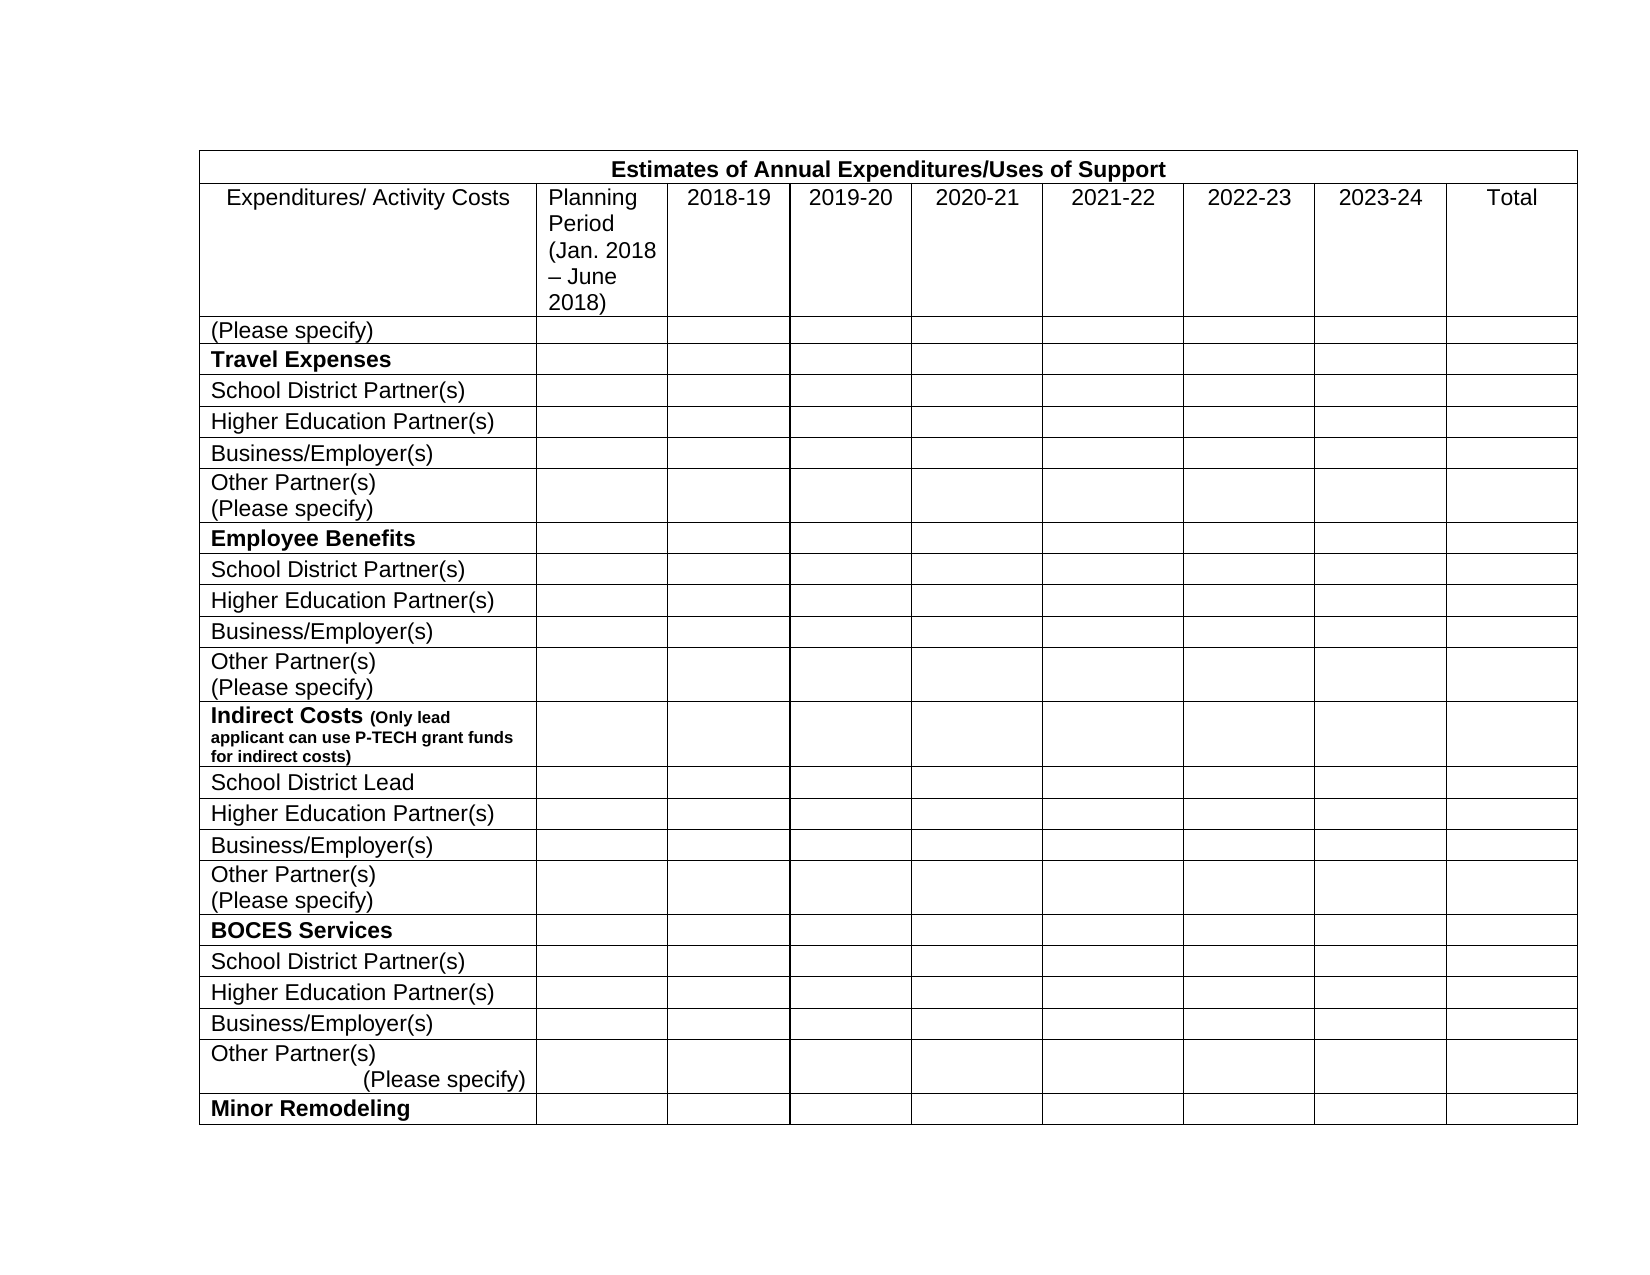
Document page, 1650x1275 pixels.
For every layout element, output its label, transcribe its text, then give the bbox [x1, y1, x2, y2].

table_cell Business/Employer(s) [200, 830, 536, 860]
table_cell [537, 946, 667, 976]
table_cell [668, 585, 789, 616]
table_cell Indirect Costs (Only lead applicant can use P-TECH grant funds for indirect costs) [200, 702, 536, 766]
table_cell [537, 554, 667, 584]
table_cell [668, 1009, 789, 1039]
table_cell [537, 1094, 667, 1124]
table_cell [791, 977, 911, 1007]
table_cell [791, 648, 911, 701]
table_cell [1315, 702, 1446, 766]
table_cell [537, 648, 667, 701]
table_cell [791, 585, 911, 616]
table_cell [1184, 915, 1314, 945]
table_cell Higher Education Partner(s) [200, 585, 536, 616]
table_cell [791, 830, 911, 860]
table_cell [668, 344, 789, 374]
table_cell Business/Employer(s) [200, 438, 536, 468]
table_cell [1184, 438, 1314, 468]
table_cell [1184, 344, 1314, 374]
table_cell [912, 946, 1042, 976]
table_cell [537, 469, 667, 522]
table_cell [1043, 915, 1183, 945]
table_cell [537, 617, 667, 647]
table_cell [668, 469, 789, 522]
table_cell [1447, 946, 1577, 976]
table_cell [1447, 554, 1577, 584]
table_cell Employee Benefits [200, 523, 536, 553]
table_cell [791, 469, 911, 522]
table_cell [1315, 767, 1446, 797]
table_cell [1447, 767, 1577, 797]
table_cell [1315, 469, 1446, 522]
table_cell [912, 1009, 1042, 1039]
table_cell [668, 799, 789, 829]
table_cell [912, 648, 1042, 701]
table_cell [1315, 799, 1446, 829]
table_cell Planning Period (Jan. 2018 – June 2018) [537, 184, 667, 316]
table_cell [668, 523, 789, 553]
table_cell [791, 617, 911, 647]
table_cell 2021-22 [1043, 184, 1183, 316]
table_cell [791, 702, 911, 766]
table_cell [1184, 799, 1314, 829]
table_cell Total [1447, 184, 1577, 316]
table_cell [1043, 375, 1183, 406]
table_cell [1184, 767, 1314, 797]
table_cell [1043, 554, 1183, 584]
table_cell [1043, 344, 1183, 374]
table_cell [1315, 1040, 1446, 1092]
table_cell [912, 617, 1042, 647]
table_cell [1315, 830, 1446, 860]
table_cell [537, 830, 667, 860]
table_cell Travel Expenses [200, 344, 536, 374]
table_cell [912, 1040, 1042, 1092]
table_cell School District Partner(s) [200, 946, 536, 976]
table_cell [1184, 702, 1314, 766]
table_cell [1447, 523, 1577, 553]
table_cell [1315, 617, 1446, 647]
table_cell [1315, 585, 1446, 616]
table_cell [1184, 1094, 1314, 1124]
table_cell [912, 438, 1042, 468]
table_cell [1043, 648, 1183, 701]
table_cell Higher Education Partner(s) [200, 799, 536, 829]
table_cell [791, 407, 911, 437]
table_cell [1184, 648, 1314, 701]
table_cell [912, 702, 1042, 766]
table_cell [1043, 977, 1183, 1007]
table_cell [1447, 799, 1577, 829]
table_cell [1447, 375, 1577, 406]
table_cell [1447, 1094, 1577, 1124]
table_cell [1447, 977, 1577, 1007]
table_cell Higher Education Partner(s) [200, 407, 536, 437]
table_cell [912, 469, 1042, 522]
table_cell [791, 554, 911, 584]
table_cell Business/Employer(s) [200, 617, 536, 647]
table_cell [537, 1009, 667, 1039]
table_cell [1043, 617, 1183, 647]
table_cell School District Partner(s) [200, 554, 536, 584]
table_cell [1043, 946, 1183, 976]
table_cell [791, 1094, 911, 1124]
table_cell [1184, 830, 1314, 860]
table_cell [668, 702, 789, 766]
table_cell [1184, 1040, 1314, 1092]
table_cell [1447, 317, 1577, 343]
table_cell [1315, 648, 1446, 701]
table_cell [1184, 977, 1314, 1007]
table_cell [668, 617, 789, 647]
table_cell [1447, 915, 1577, 945]
table_cell [1447, 407, 1577, 437]
table_cell [1043, 1009, 1183, 1039]
table_cell 2022-23 [1184, 184, 1314, 316]
table_cell [1315, 554, 1446, 584]
table_cell [1315, 861, 1446, 914]
table_cell [1043, 438, 1183, 468]
table_cell School District Lead [200, 767, 536, 797]
table_cell [791, 799, 911, 829]
table_cell [912, 585, 1042, 616]
table_cell [791, 915, 911, 945]
table_cell [537, 344, 667, 374]
table_cell [1184, 523, 1314, 553]
table_cell [1315, 915, 1446, 945]
table_cell [537, 407, 667, 437]
table_cell [1315, 317, 1446, 343]
table_cell [912, 830, 1042, 860]
table_cell Expenditures/ Activity Costs [200, 184, 536, 316]
table_cell [1447, 1040, 1577, 1092]
table_cell [912, 344, 1042, 374]
table_cell [537, 585, 667, 616]
table_cell 2023-24 [1315, 184, 1446, 316]
table_cell BOCES Services [200, 915, 536, 945]
table_cell [1184, 861, 1314, 914]
table_cell [1043, 830, 1183, 860]
table_cell [1315, 344, 1446, 374]
table_cell [537, 375, 667, 406]
table_cell [791, 438, 911, 468]
table_cell [1043, 523, 1183, 553]
table_cell [1447, 702, 1577, 766]
table_cell Minor Remodeling [200, 1094, 536, 1124]
table_cell [791, 523, 911, 553]
table_cell [1043, 1040, 1183, 1092]
table_cell [668, 375, 789, 406]
table_cell [1184, 407, 1314, 437]
table_cell [668, 554, 789, 584]
table_cell [912, 554, 1042, 584]
table_cell [1043, 861, 1183, 914]
table_cell [668, 438, 789, 468]
table_cell Other Partner(s) (Please specify) [200, 317, 536, 343]
table_cell [1043, 702, 1183, 766]
table_cell [1043, 317, 1183, 343]
table_cell [668, 861, 789, 914]
table_cell [912, 861, 1042, 914]
table_cell [1184, 375, 1314, 406]
table_cell [912, 523, 1042, 553]
table_cell [791, 1040, 911, 1092]
table_cell [668, 977, 789, 1007]
table_cell [537, 799, 667, 829]
table_cell [668, 648, 789, 701]
table_cell [791, 861, 911, 914]
table_cell [912, 317, 1042, 343]
table_cell [912, 915, 1042, 945]
table_cell [1184, 1009, 1314, 1039]
table_cell [1315, 523, 1446, 553]
table_cell [1184, 617, 1314, 647]
table_cell [912, 1094, 1042, 1124]
table_cell [1184, 317, 1314, 343]
table_cell [537, 977, 667, 1007]
table_cell [791, 375, 911, 406]
table_cell [1043, 407, 1183, 437]
table_cell Other Partner(s) (Please specify) [200, 648, 536, 701]
table_cell [1315, 438, 1446, 468]
table_cell [668, 767, 789, 797]
table_cell School District Partner(s) [200, 375, 536, 406]
table_cell [1447, 585, 1577, 616]
table_cell [1447, 830, 1577, 860]
table_cell [1043, 469, 1183, 522]
table_cell [1447, 1009, 1577, 1039]
table_cell [1447, 344, 1577, 374]
table_cell [1184, 946, 1314, 976]
table_cell 2019-20 [791, 184, 911, 316]
table_cell [1043, 767, 1183, 797]
table_cell [668, 407, 789, 437]
table_cell Other Partner(s) (Please specify) [200, 469, 536, 522]
table_cell [668, 830, 789, 860]
table_cell Other Partner(s) (Please specify) [200, 1040, 536, 1092]
table_cell [1447, 469, 1577, 522]
table_cell [912, 375, 1042, 406]
table_cell [537, 317, 667, 343]
table_cell [537, 915, 667, 945]
table_cell [791, 344, 911, 374]
table_cell [1043, 1094, 1183, 1124]
table_cell [537, 438, 667, 468]
table_cell [537, 523, 667, 553]
table_cell [1043, 799, 1183, 829]
table_cell [1315, 1094, 1446, 1124]
table_cell [1043, 585, 1183, 616]
table_cell [668, 317, 789, 343]
table_cell [791, 317, 911, 343]
table_cell [912, 407, 1042, 437]
table_cell [791, 1009, 911, 1039]
table_cell [1447, 861, 1577, 914]
table_cell [1315, 1009, 1446, 1039]
table_cell [668, 915, 789, 945]
table_cell [1184, 585, 1314, 616]
table_cell [791, 946, 911, 976]
table_cell [1184, 554, 1314, 584]
table_cell [791, 767, 911, 797]
table_cell [912, 767, 1042, 797]
table_cell 2018-19 [668, 184, 789, 316]
table_cell Other Partner(s) (Please specify) [200, 861, 536, 914]
table_cell [1315, 407, 1446, 437]
table_cell [537, 1040, 667, 1092]
table_cell [537, 861, 667, 914]
table_header Estimates of Annual Expenditures/Uses of Support [200, 151, 1577, 183]
table_cell [668, 1040, 789, 1092]
table_cell [537, 767, 667, 797]
table_cell [1315, 977, 1446, 1007]
table_cell [1447, 648, 1577, 701]
table_cell [1447, 438, 1577, 468]
table_cell [1315, 375, 1446, 406]
table_cell [912, 977, 1042, 1007]
table_cell [1315, 946, 1446, 976]
table_cell 2020-21 [912, 184, 1042, 316]
table_cell Business/Employer(s) [200, 1009, 536, 1039]
table_cell [537, 702, 667, 766]
table_cell [668, 946, 789, 976]
table_cell [668, 1094, 789, 1124]
table_cell Higher Education Partner(s) [200, 977, 536, 1007]
table_cell [1447, 617, 1577, 647]
table_cell [1184, 469, 1314, 522]
table_cell [912, 799, 1042, 829]
